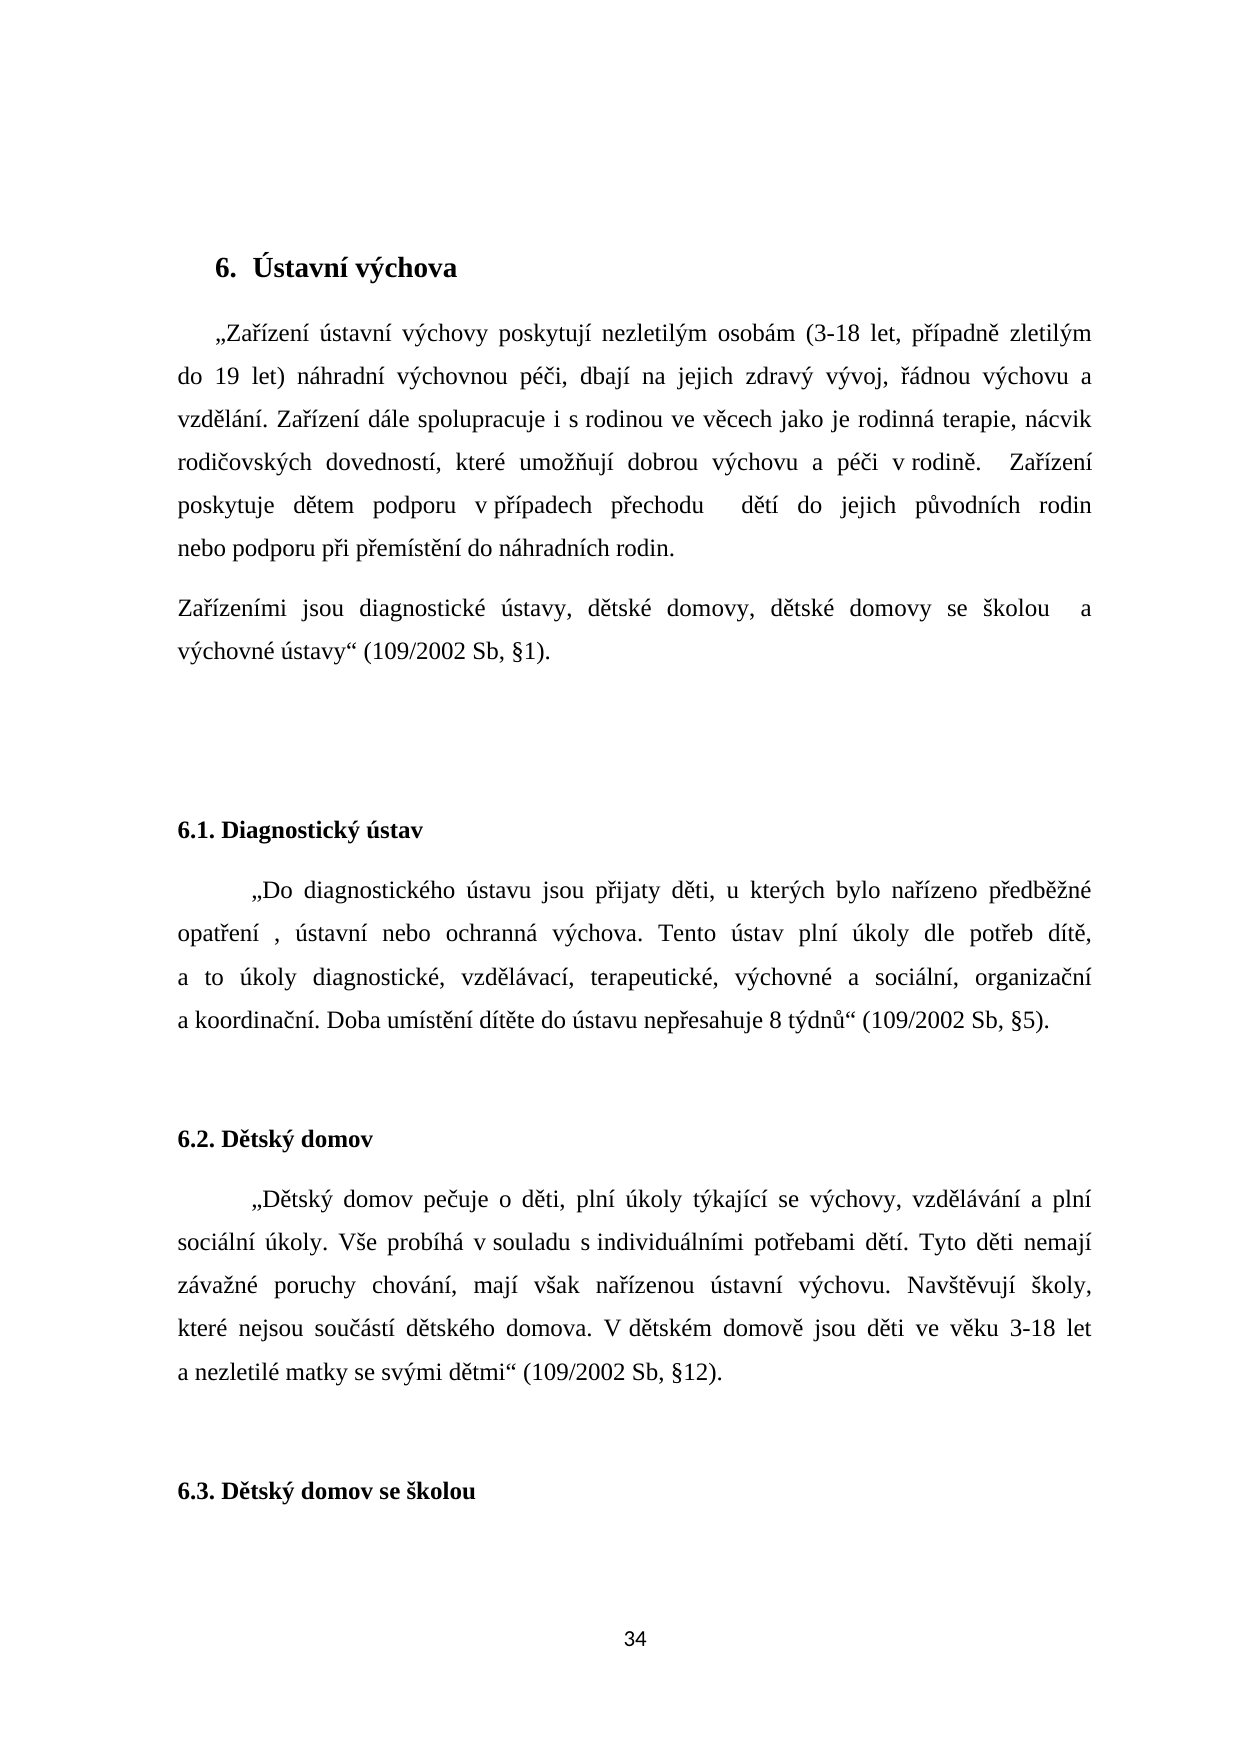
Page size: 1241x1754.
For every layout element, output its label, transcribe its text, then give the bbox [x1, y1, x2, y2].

list Ústavní výchova [215, 251, 1092, 284]
text „Dětský domov pečuje o děti, plní úkoly týkající se výchovy, vzdělávání a plní sociální úkoly. Vše probíhá v souladu s individuálními potřebami dětí. Tyto děti nemají závažné poruchy chování, mají však nařízenou ústavní výchovu. Navštěvují školy, které nejsou součástí dětského domova. V dětském domově jsou děti ve věku 3-18 let a nezletilé matky se svými dětmi“ (109/2002 Sb, §12). [177, 1184, 1092, 1385]
text 6.3. Dětský domov se školou [177, 1476, 1092, 1505]
text 6.2. Dětský domov [177, 1124, 1092, 1153]
text 6.1. Diagnostický ústav [177, 816, 1092, 844]
text „Zařízení ústavní výchovy poskytují nezletilým osobám (3-18 let, případně zletilým do 19 let) náhradní výchovnou péči, dbají na jejich zdravý vývoj, řádnou výchovu a vzdělání. Zařízení dále spolupracuje i s rodinou ve věcech jako je rodinná terapie, nácvik rodičovských dovedností, které umožňují dobrou výchovu a péči v rodině. Zařízení poskytuje dětem podporu v případech přechodu dětí do jejich původních rodin nebo podporu při přemístění do náhradních rodin. [177, 318, 1092, 562]
text „Do diagnostického ústavu jsou přijaty děti, u kterých bylo nařízeno předběžné opatření , ústavní nebo ochranná výchova. Tento ústav plní úkoly dle potřeb dítě, a to úkoly diagnostické, vzdělávací, terapeutické, výchovné a sociální, organizační a koordinační. Doba umístění dítěte do ústavu nepřesahuje 8 týdnů“ (109/2002 Sb, §5). [177, 875, 1092, 1033]
text Zařízeními jsou diagnostické ústavy, dětské domovy, dětské domovy se školou a výchovné ústavy“ (109/2002 Sb, §1). [177, 593, 1092, 665]
